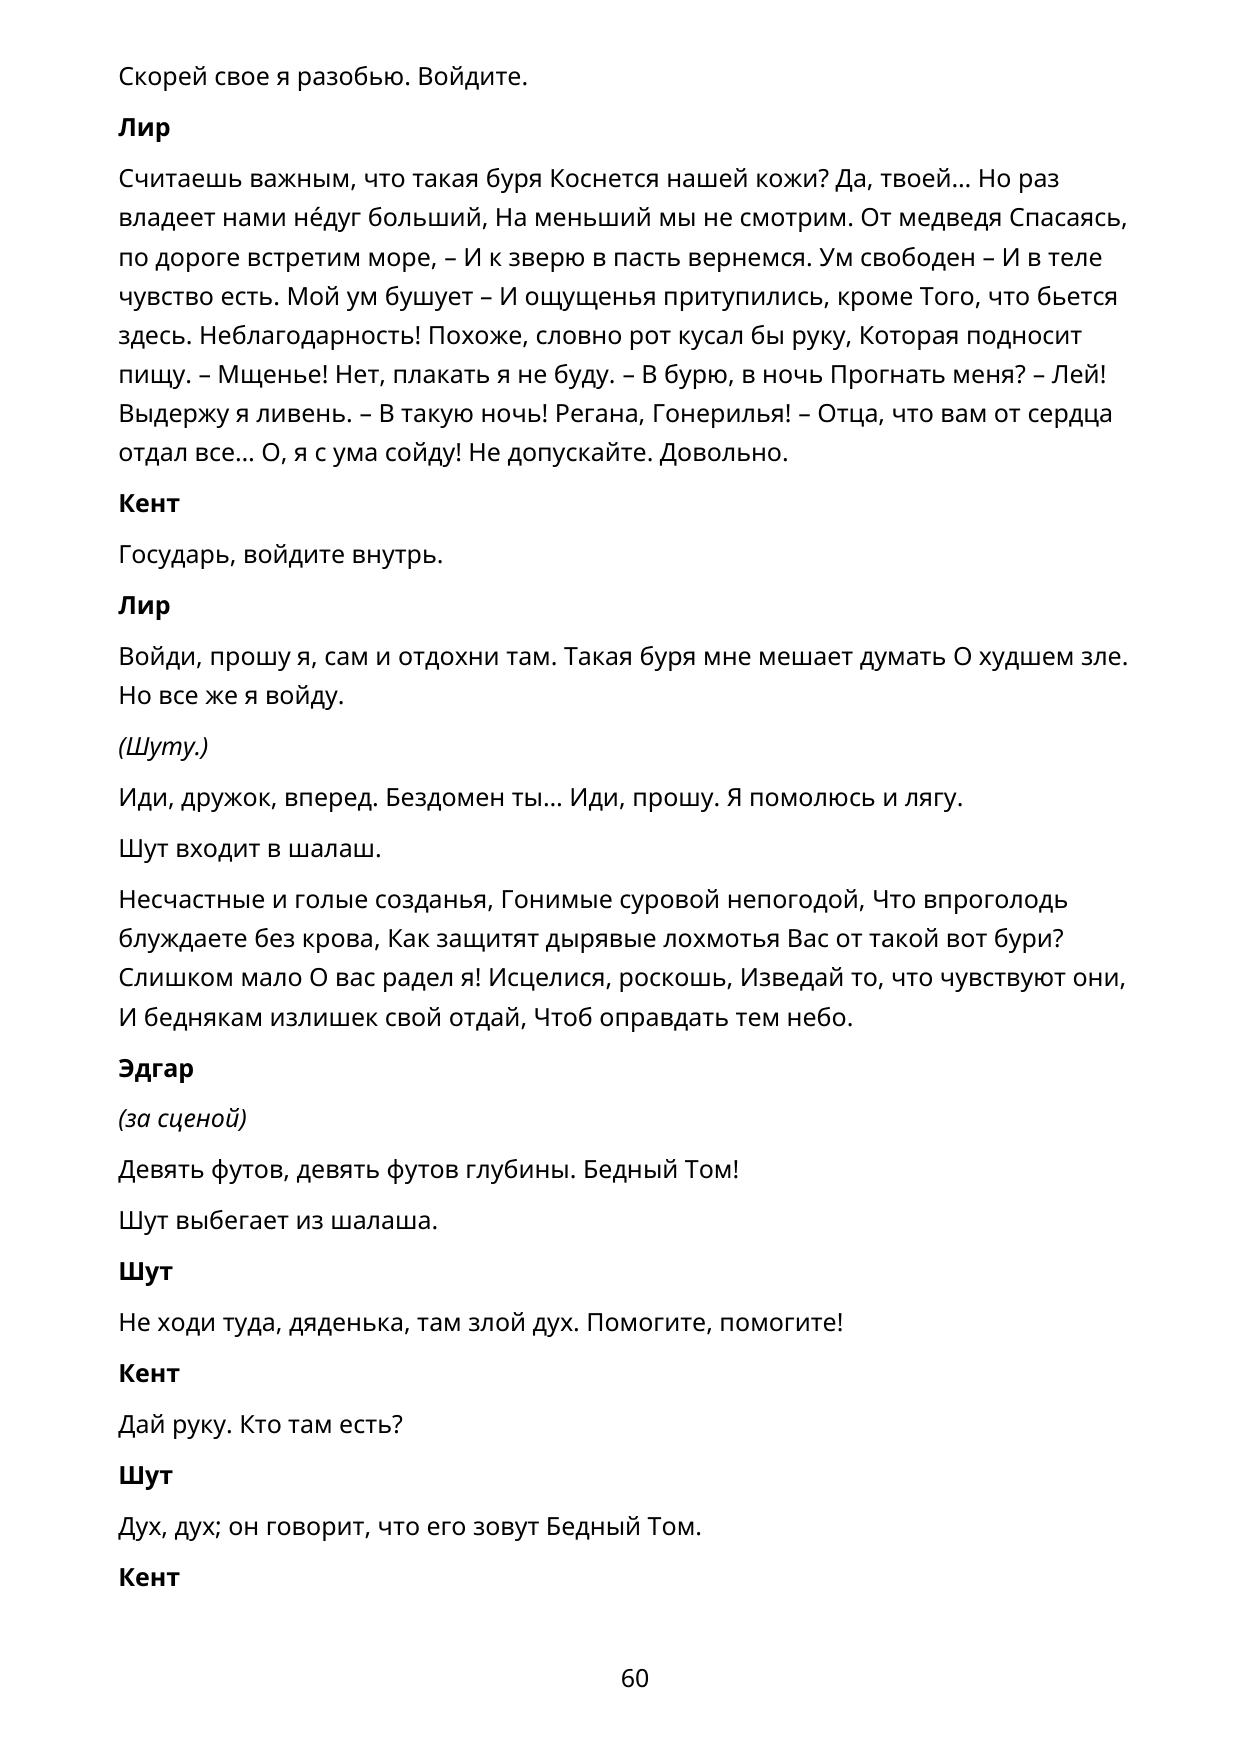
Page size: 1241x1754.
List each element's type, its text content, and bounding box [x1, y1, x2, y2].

text Дух, дух; он говорит, что его зовут Бедный Том. [118, 1509, 1152, 1543]
text Войди, прошу я, сам и отдохни там. Такая буря мне мешает думать О худшем зле. Но все же я войду. [118, 639, 1152, 712]
text Девять футов, девять футов глубины. Бедный Том! [118, 1152, 1152, 1186]
text Шут [118, 1254, 1152, 1288]
text (Шуту.) [118, 729, 1152, 763]
text Лир [118, 110, 1152, 144]
text Шут выбегает из шалаша. [118, 1203, 1152, 1237]
text Не ходи туда, дяденька, там злой дух. Помогите, помогите! [118, 1305, 1152, 1339]
text Кент [118, 1559, 1152, 1594]
text Кент [118, 1356, 1152, 1390]
text Считаешь важным, что такая буря Коснется нашей кожи? Да, твоей… Но раз владеет нами не́дуг больший, На меньший мы не смотрим. От медведя Спасаясь, по дороге встретим море, – И к зверю в пасть вернемся. Ум свободен – И в теле чувство есть. Мой ум бушует – И ощущенья притупились, кроме Того, что бьется здесь. Неблагодарность! Похоже, словно рот кусал бы руку, Которая подносит пищу. – Мщенье! Нет, плакать я не буду. – В бурю, в ночь Прогнать меня? – Лей! Выдержу я ливень. – В такую ночь! Регана, Гонерилья! – Отца, что вам от сердца отдал все… О, я с ума сойду! Не допускайте. Довольно. [118, 161, 1152, 469]
text Несчастные и голые созданья, Гонимые суровой непогодой, Что впроголодь блуждаете без крова, Как защитят дырявые лохмотья Вас от такой вот бури? Слишком мало О вас радел я! Исцелися, роскошь, Изведай то, что чувствуют они, И беднякам излишек свой отдай, Чтоб оправдать тем небо. [118, 882, 1152, 1033]
text Скорей свое я разобью. Войдите. [118, 59, 1152, 93]
text Шут входит в шалаш. [118, 831, 1152, 865]
text Эдгар [118, 1050, 1152, 1084]
text Кент [118, 486, 1152, 520]
text Иди, дружок, вперед. Бездомен ты… Иди, прошу. Я помолюсь и лягу. [118, 780, 1152, 814]
text Лир [118, 588, 1152, 622]
text Дай руку. Кто там есть? [118, 1407, 1152, 1441]
text (за сценой) [118, 1101, 1152, 1135]
text Шут [118, 1458, 1152, 1492]
text Государь, войдите внутрь. [118, 537, 1152, 571]
